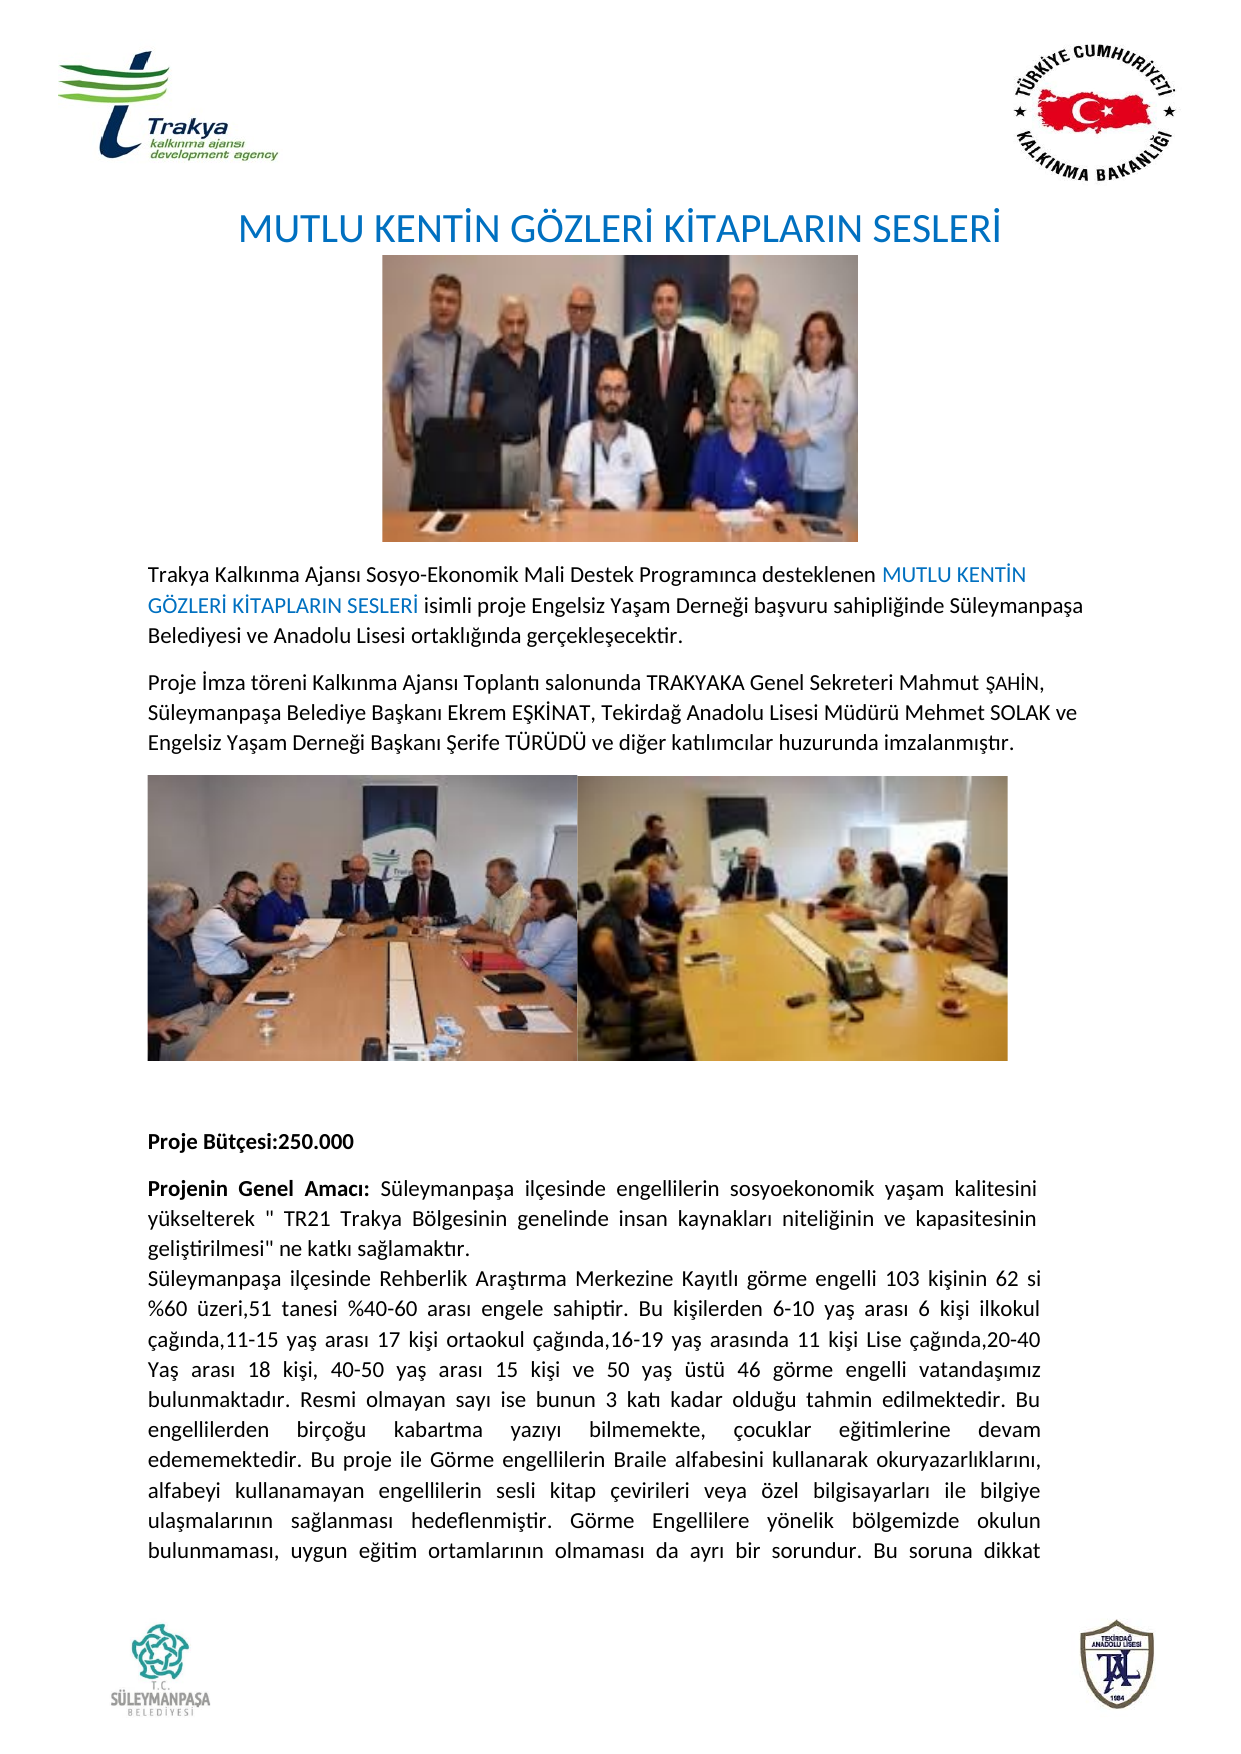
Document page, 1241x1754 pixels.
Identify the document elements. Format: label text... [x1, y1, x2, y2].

picture [382, 255, 858, 542]
text Trakya Kalkınma Ajansı Sosyo-Ekonomik Mali Destek Programınca desteklenen MUTLU KENTİN GÖZLERİ KİTAPLARIN SESLERİ isimli proje Engelsiz Yaşam Derneği başvuru sahipliğinde Süleymanpaşa Belediyesi ve Anadolu Lisesi ortaklığında gerçekleşecektir. [148, 561, 1093, 649]
text Proje Bütçesi:250.000 [148, 1127, 1093, 1155]
picture [1057, 1604, 1173, 1720]
picture [147, 775, 1008, 1061]
picture [58, 39, 283, 173]
picture [107, 1615, 211, 1718]
text Proje İmza töreni Kalkınma Ajansı Toplantı salonunda TRAKYAKA Genel Sekreteri Mahmut ŞAHİN, Süleymanpaşa Belediye Başkanı Ekrem EŞKİNAT, Tekirdağ Anadolu Lisesi Müdürü Mehmet SOLAK ve Engelsiz Yaşam Derneği Başkanı Şerife TÜRÜDÜ ve diğer katılımcılar huzurunda imzalanmıştır. [148, 668, 1093, 756]
text Projenin Genel Amacı: Süleymanpaşa ilçesinde engellilerin sosyoekonomik yaşam kalitesini yükselterek " TR21 Trakya Bölgesinin genelinde insan kaynakları niteliğinin ve kapasitesinin geliştirilmesi" ne katkı sağlamaktır. [148, 1174, 1038, 1262]
picture [1007, 39, 1182, 186]
